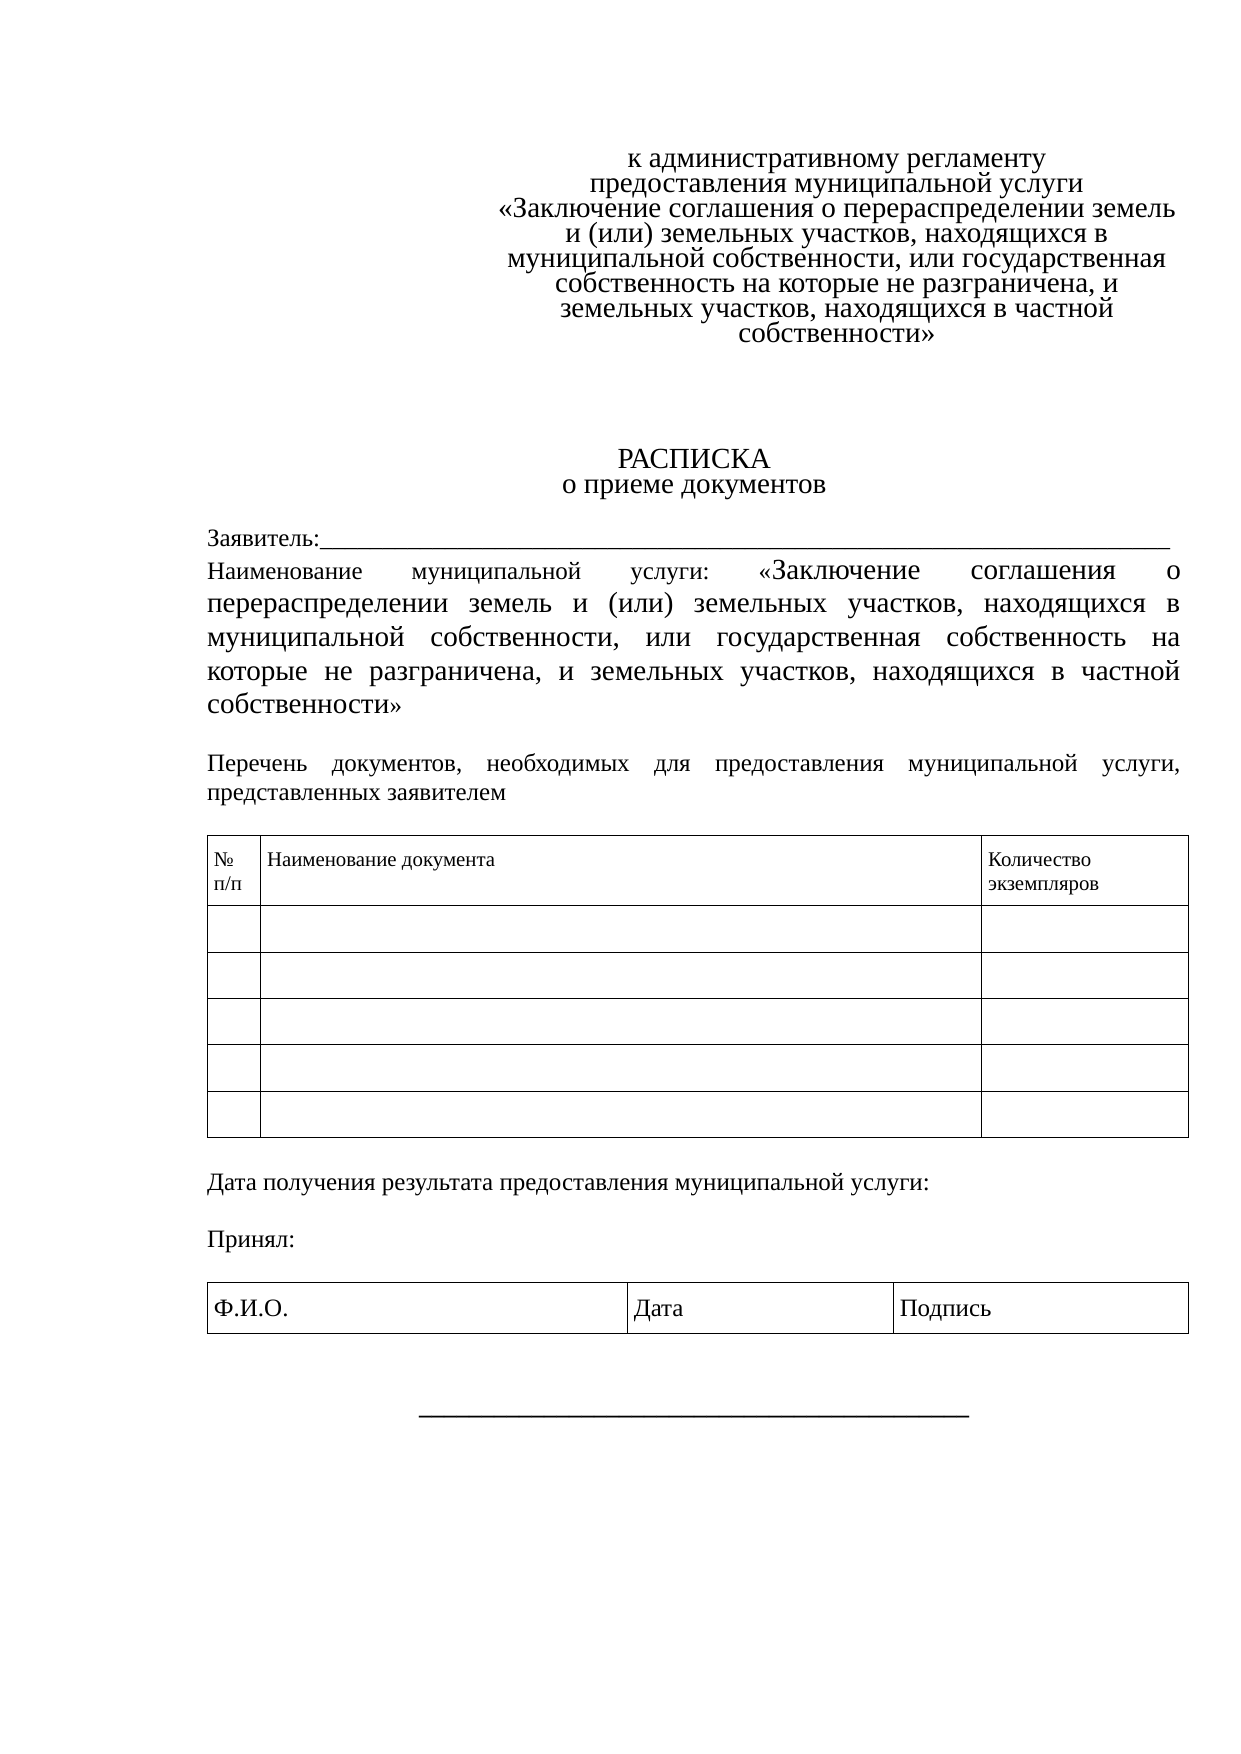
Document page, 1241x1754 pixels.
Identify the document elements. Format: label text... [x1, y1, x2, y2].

text Наименование муниципальной услуги: «Заключение соглашения о перераспределении земель и (или) земельных участков, находящихся в муниципальной собственности, или государственная собственность на которые не разграничена, и земельных участков, находящихся в частной собственности» [207, 552, 1181, 720]
text Перечень документов, необходимых для предоставления муниципальной услуги, представленных заявителем [207, 748, 1181, 806]
table_cell [208, 953, 260, 998]
table_cell [982, 906, 1188, 952]
table_cell [261, 1092, 981, 1137]
table_header № п/п [208, 836, 260, 905]
table_cell [982, 1092, 1188, 1137]
text РАСПИСКА [207, 448, 1181, 473]
table_cell [208, 999, 260, 1044]
table_header Наименование документа [261, 836, 981, 905]
text ____________________________________________ [207, 1391, 1181, 1420]
table_cell [982, 953, 1188, 998]
text Принял: [207, 1224, 1181, 1253]
text Заявитель:____________________________________________________________________ [207, 523, 1181, 552]
text предоставления муниципальной услуги [492, 173, 1181, 198]
text о приеме документов [207, 473, 1181, 498]
table_cell [208, 906, 260, 952]
table_cell [208, 1092, 260, 1137]
table_cell [982, 999, 1188, 1044]
table_cell [208, 1045, 260, 1091]
table_cell [261, 906, 981, 952]
text к административному регламенту [492, 148, 1181, 173]
table_cell [982, 1045, 1188, 1091]
table_header Подпись [894, 1283, 1188, 1333]
text «Заключение соглашения о перераспределении земель и (или) земельных участков, находящихся в муниципальной собственности, или государственная собственность на которые не разграничена, и земельных участков, находящихся в частной собственности» [492, 198, 1181, 348]
text Дата получения результата предоставления муниципальной услуги: [207, 1167, 1181, 1196]
table_header Дата [628, 1283, 893, 1333]
table_cell [261, 1045, 981, 1091]
table_cell [261, 953, 981, 998]
table_cell [261, 999, 981, 1044]
table_header Ф.И.О. [208, 1283, 627, 1333]
table_header Количество экземпляров [982, 836, 1188, 905]
